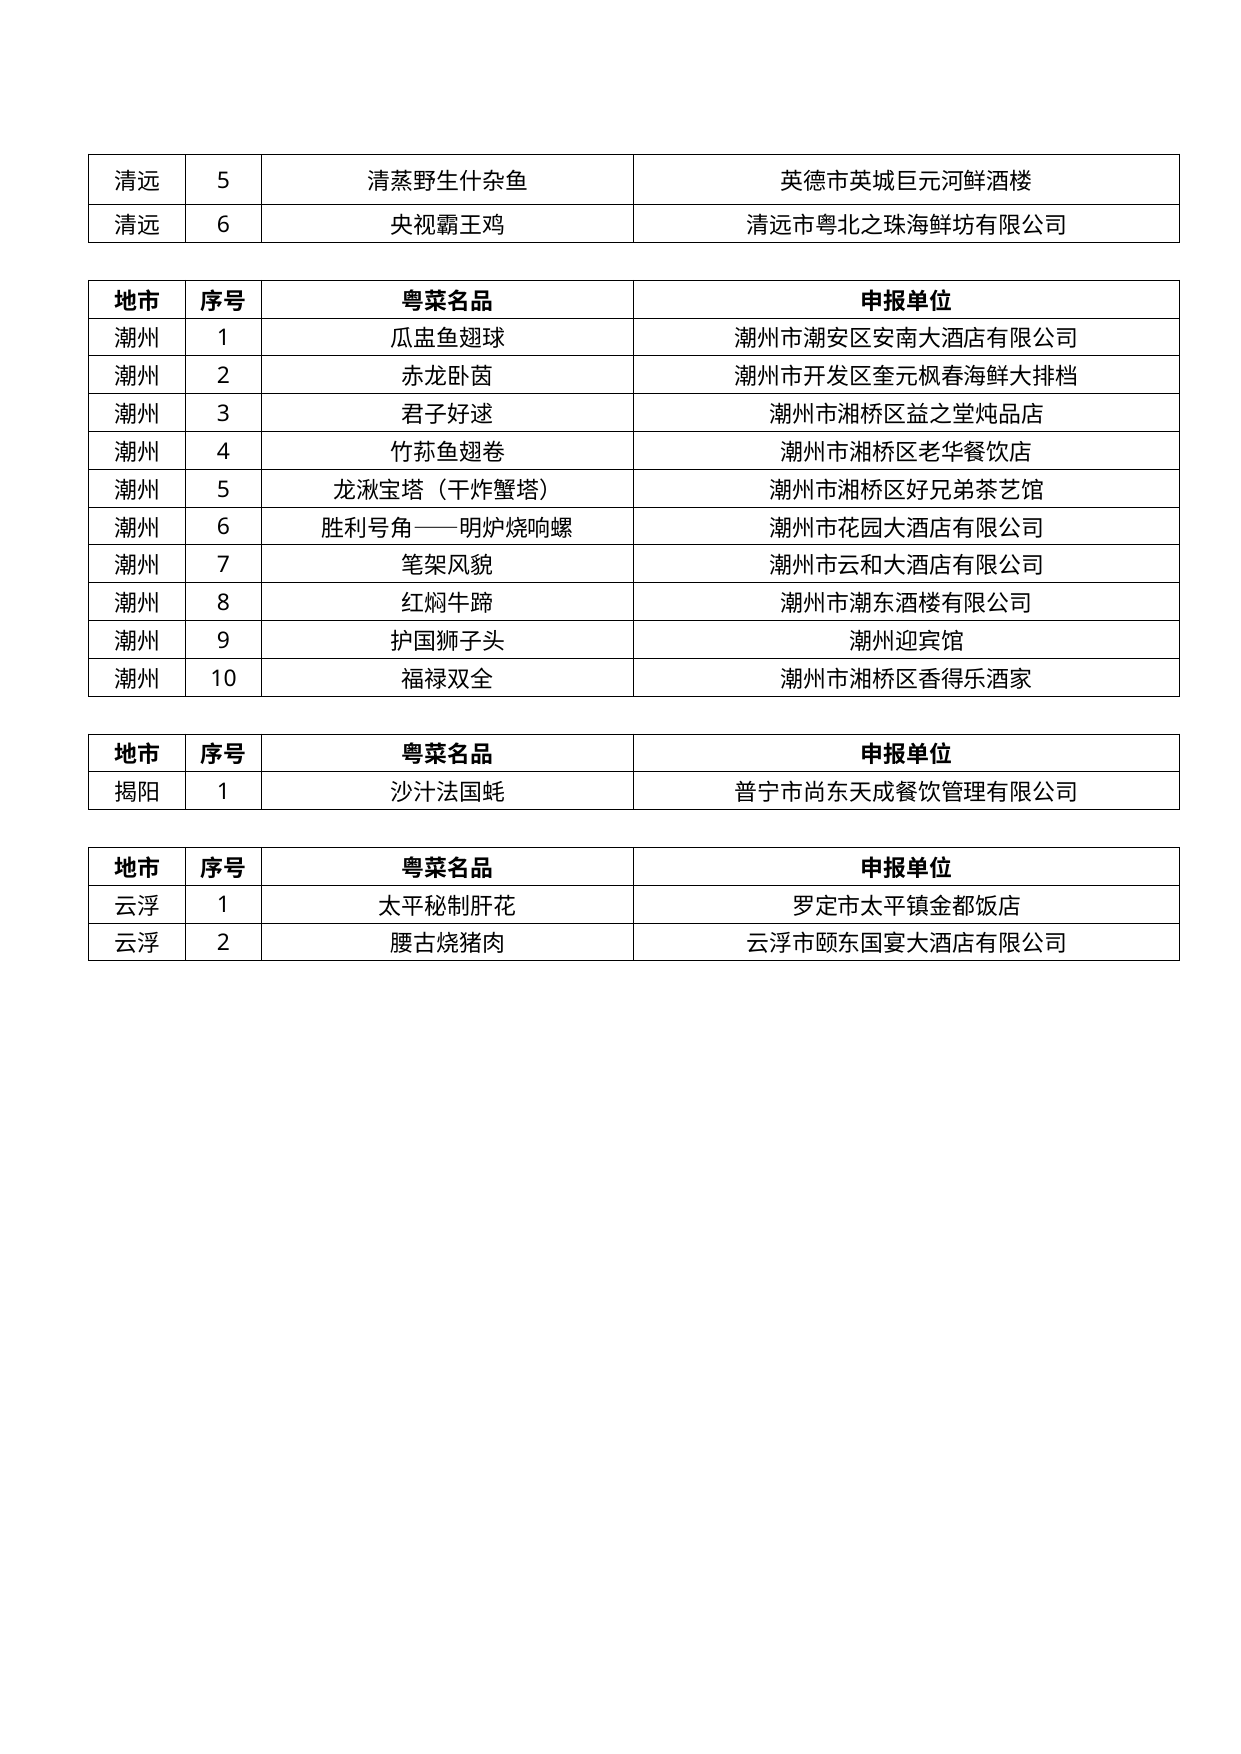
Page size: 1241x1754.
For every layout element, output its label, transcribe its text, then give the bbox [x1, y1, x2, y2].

table_cell [89, 810, 185, 847]
table_cell 胜利号角——明炉烧响螺 [262, 508, 633, 544]
table_cell 云浮市颐东国宴大酒店有限公司 [634, 924, 1179, 960]
table_cell [634, 697, 1179, 733]
table_cell 潮州 [89, 356, 185, 393]
table_cell 竹荪鱼翅卷 [262, 432, 633, 469]
table_cell [261, 810, 633, 847]
table_cell 君子好逑 [262, 394, 633, 431]
table_cell 粤菜名品 [262, 735, 633, 771]
table_cell 普宁市尚东天成餐饮管理有限公司 [634, 772, 1179, 809]
table_cell 5 [186, 155, 261, 204]
table_cell 粤菜名品 [262, 848, 633, 885]
table_cell 清远 [89, 205, 185, 242]
table_cell 潮州市花园大酒店有限公司 [634, 508, 1179, 544]
table_cell 1 [186, 319, 261, 355]
table_cell 罗定市太平镇金都饭店 [634, 886, 1179, 922]
table_cell 腰古烧猪肉 [262, 924, 633, 960]
table_cell 2 [186, 924, 261, 960]
table_cell 6 [186, 205, 261, 242]
table_cell 潮州市云和大酒店有限公司 [634, 545, 1179, 582]
table_cell 2 [186, 356, 261, 393]
table_cell 地市 [89, 735, 185, 771]
table_cell [185, 810, 261, 847]
table_cell 8 [186, 583, 261, 620]
table_cell 红焖牛蹄 [262, 583, 633, 620]
table_cell 揭阳 [89, 772, 185, 809]
table_cell 潮州 [89, 394, 185, 431]
table_cell 潮州 [89, 545, 185, 582]
table_cell 太平秘制肝花 [262, 886, 633, 922]
table_cell 瓜盅鱼翅球 [262, 319, 633, 355]
table_cell 潮州 [89, 583, 185, 620]
table_cell [185, 243, 261, 280]
table_cell 3 [186, 394, 261, 431]
table_cell 赤龙卧茵 [262, 356, 633, 393]
table_cell 潮州市湘桥区香得乐酒家 [634, 659, 1179, 696]
table_cell 沙汁法国蚝 [262, 772, 633, 809]
table_cell 7 [186, 545, 261, 582]
table_cell 地市 [89, 281, 185, 317]
table_cell 清蒸野生什杂鱼 [262, 155, 633, 204]
table_cell 潮州市湘桥区益之堂炖品店 [634, 394, 1179, 431]
table_cell 潮州 [89, 659, 185, 696]
table_cell 地市 [89, 848, 185, 885]
table_cell 潮州 [89, 508, 185, 544]
table_cell 申报单位 [634, 848, 1179, 885]
table_cell [89, 243, 185, 280]
table_cell 潮州市潮安区安南大酒店有限公司 [634, 319, 1179, 355]
table_cell 护国狮子头 [262, 621, 633, 658]
table_cell 潮州 [89, 432, 185, 469]
table_cell 潮州 [89, 470, 185, 507]
table_cell 1 [186, 772, 261, 809]
table_cell 4 [186, 432, 261, 469]
table_cell [634, 243, 1179, 280]
table_cell 央视霸王鸡 [262, 205, 633, 242]
table_cell 云浮 [89, 924, 185, 960]
table_cell 5 [186, 470, 261, 507]
table_cell 潮州市潮东酒楼有限公司 [634, 583, 1179, 620]
table_cell 序号 [186, 735, 261, 771]
table_cell 1 [186, 886, 261, 922]
table_cell 潮州 [89, 621, 185, 658]
table_cell 序号 [186, 281, 261, 317]
table_cell 福禄双全 [262, 659, 633, 696]
table_cell [261, 243, 633, 280]
table_cell 10 [186, 659, 261, 696]
table_cell 潮州市湘桥区好兄弟茶艺馆 [634, 470, 1179, 507]
table_cell [634, 810, 1179, 847]
table_cell 粤菜名品 [262, 281, 633, 317]
table_cell [261, 697, 633, 733]
table_cell 潮州迎宾馆 [634, 621, 1179, 658]
table_cell 6 [186, 508, 261, 544]
table_cell 云浮 [89, 886, 185, 922]
table_cell 序号 [186, 848, 261, 885]
table_cell 清远市粤北之珠海鲜坊有限公司 [634, 205, 1179, 242]
table_cell [89, 697, 185, 733]
table_cell 潮州市开发区奎元枫春海鲜大排档 [634, 356, 1179, 393]
table_cell 笔架风貌 [262, 545, 633, 582]
table_cell 清远 [89, 155, 185, 204]
table_cell 申报单位 [634, 281, 1179, 317]
table_cell 潮州市湘桥区老华餐饮店 [634, 432, 1179, 469]
table_cell 申报单位 [634, 735, 1179, 771]
table_cell 龙湫宝塔（干炸蟹塔） [262, 470, 633, 507]
table_cell 英德市英城巨元河鲜酒楼 [634, 155, 1179, 204]
table_cell 潮州 [89, 319, 185, 355]
table_cell 9 [186, 621, 261, 658]
table_cell [185, 697, 261, 733]
